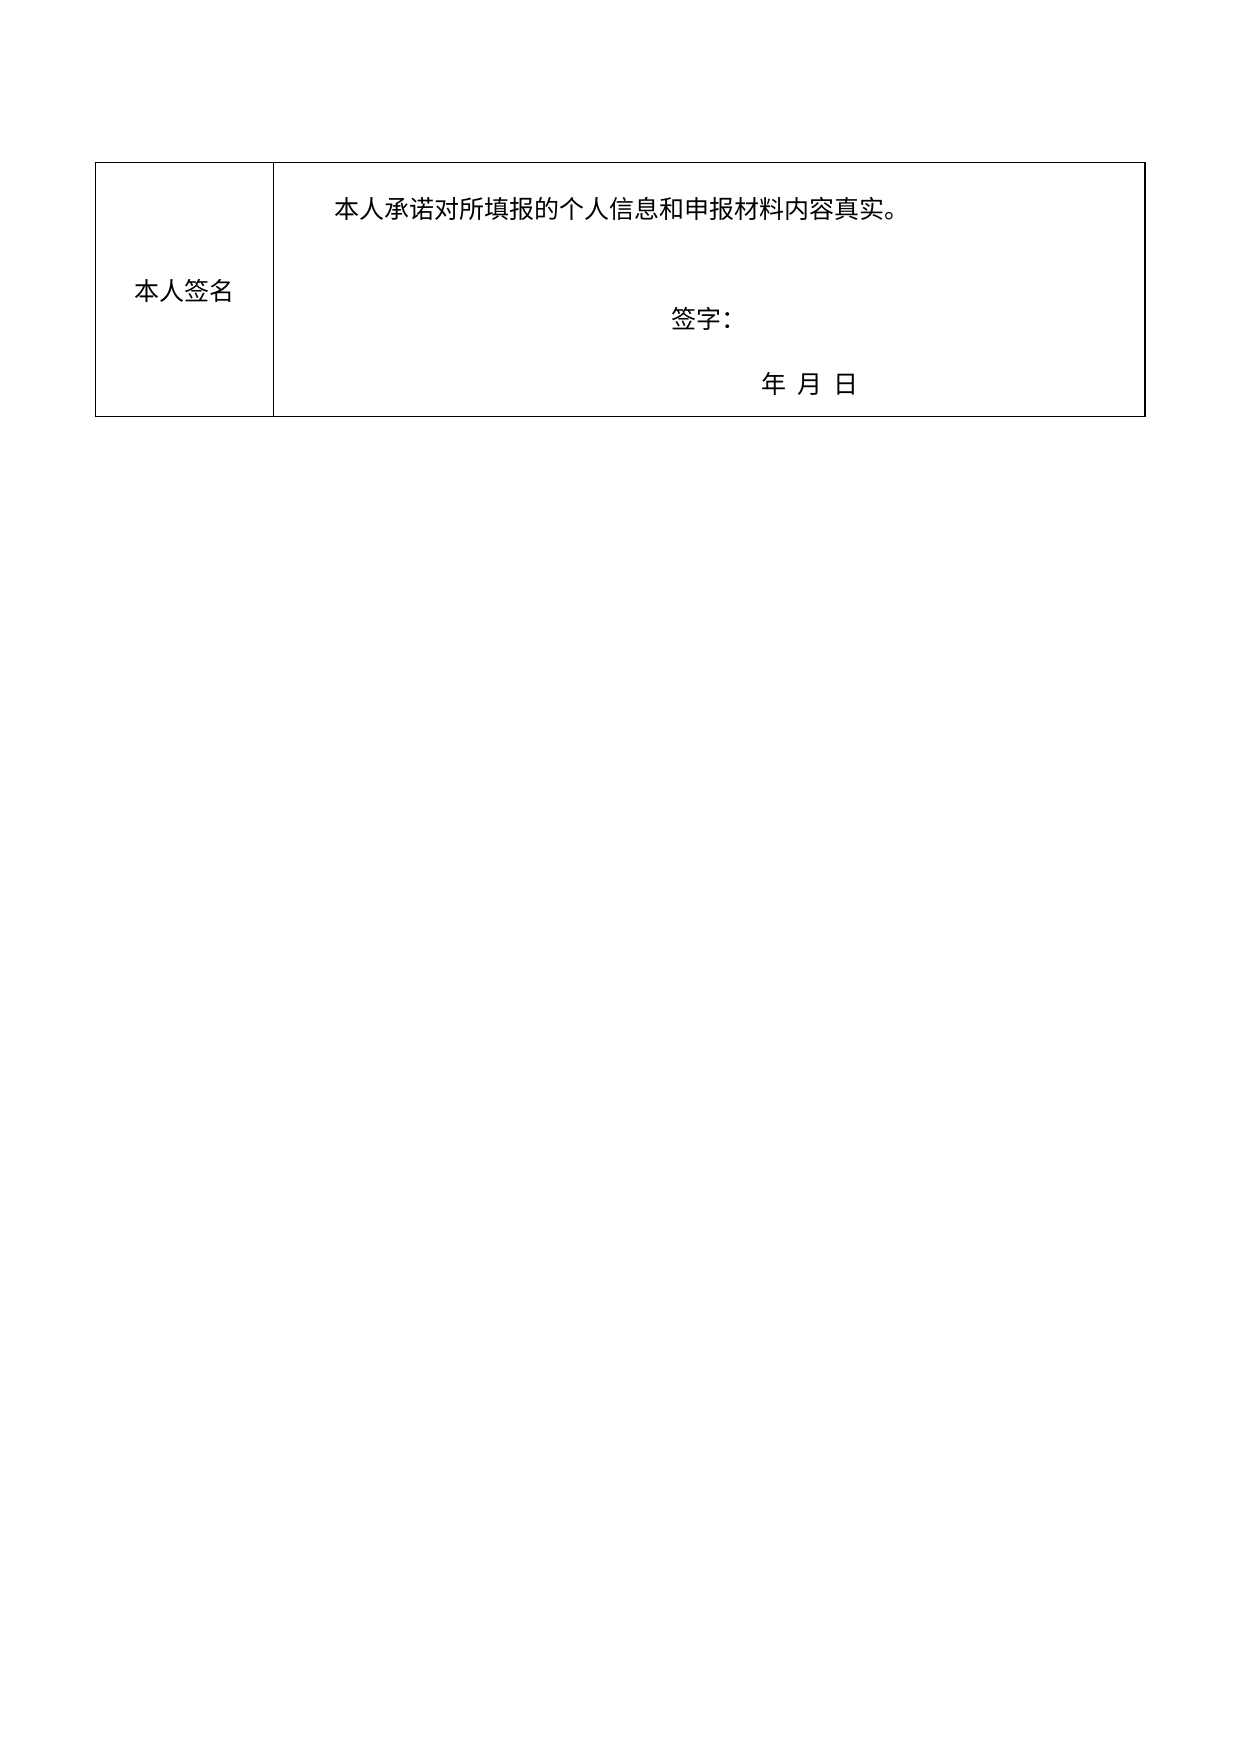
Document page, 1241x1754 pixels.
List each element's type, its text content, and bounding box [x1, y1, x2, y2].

table_cell 本人承诺对所填报的个人信息和申报材料内容真实。 签字： 年 月 日 [274, 163, 1144, 416]
table_cell 本人签名 [96, 163, 273, 416]
